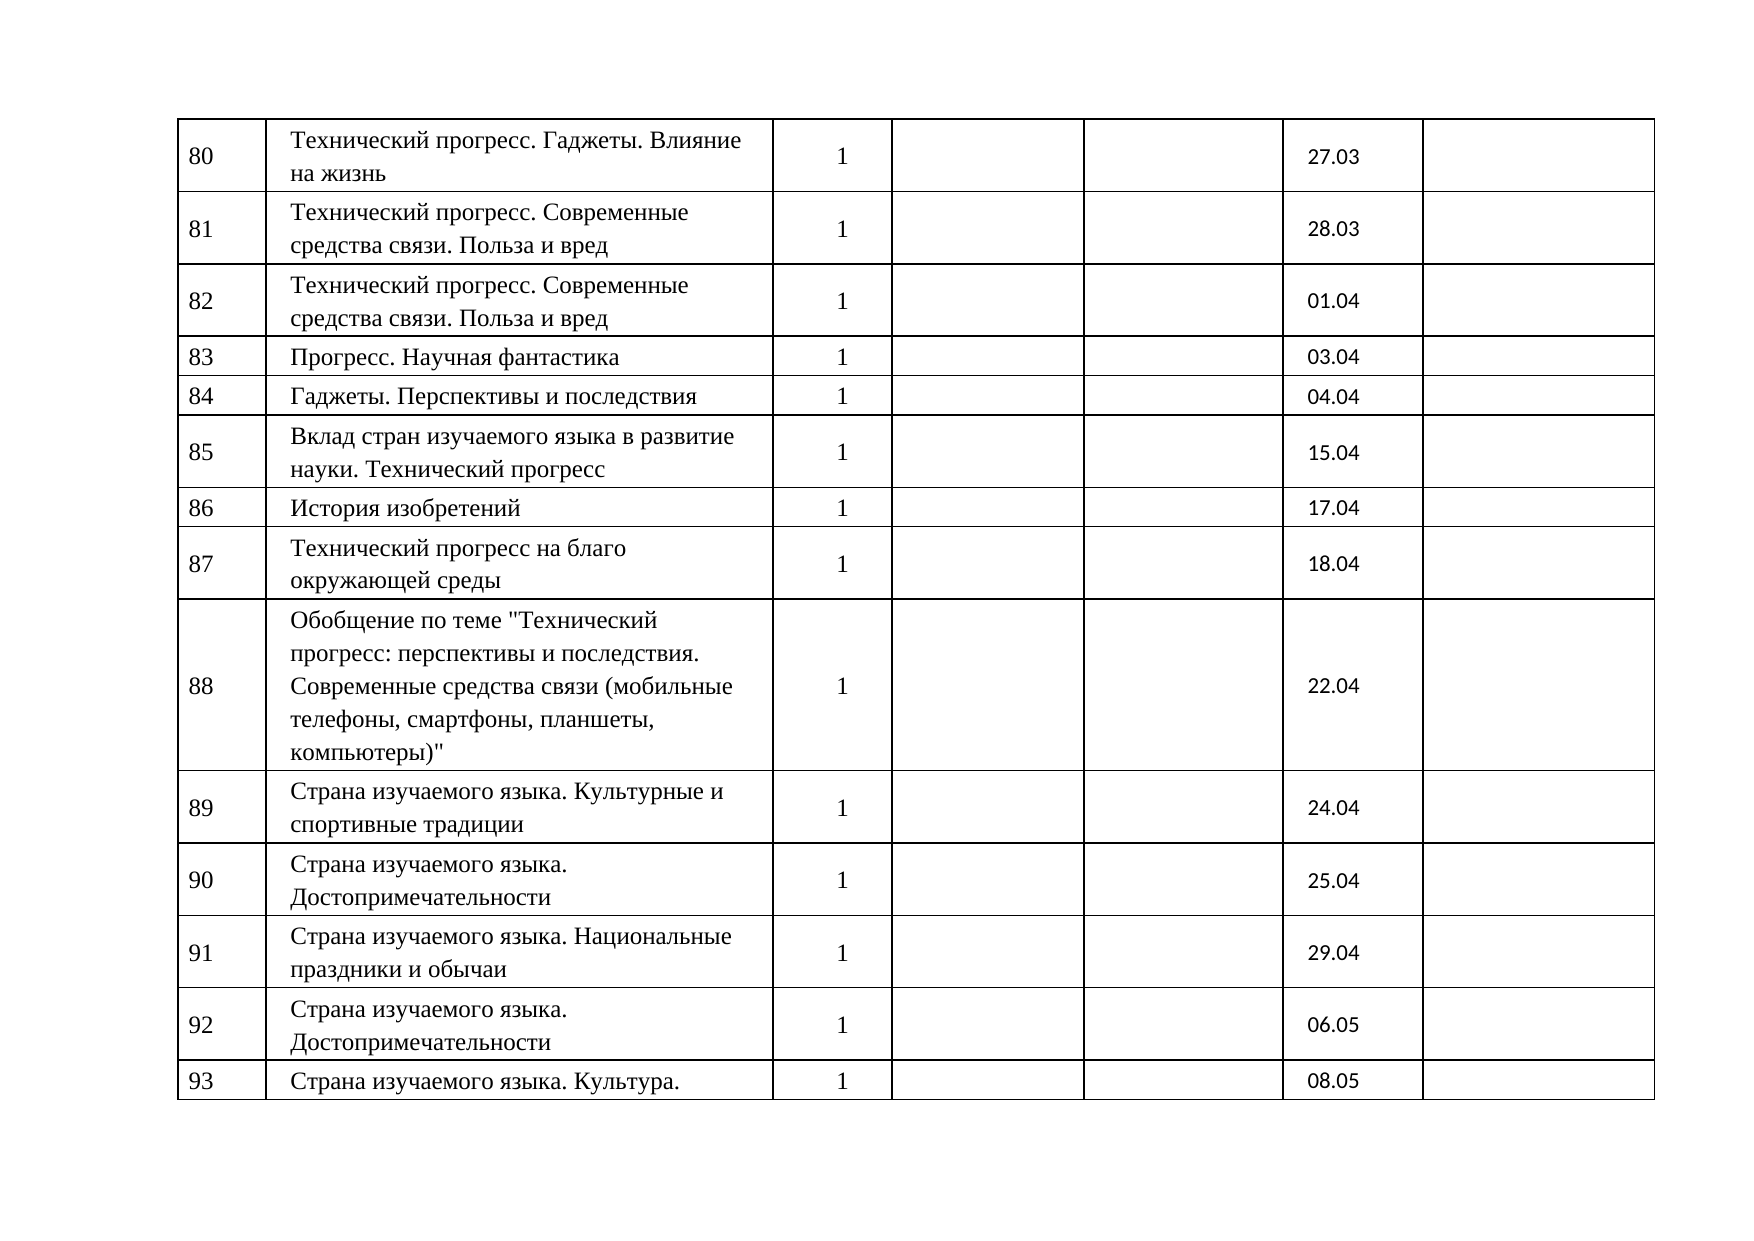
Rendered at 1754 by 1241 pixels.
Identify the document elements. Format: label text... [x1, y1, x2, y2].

table_cell [1424, 771, 1654, 842]
table_cell [1085, 844, 1282, 914]
table_cell [893, 844, 1083, 914]
table_cell 1 [774, 376, 891, 414]
table_cell 25.04 [1284, 844, 1422, 914]
table_cell Технический прогресс. Современные средства связи. Польза и вред [267, 192, 772, 263]
table_cell [1424, 416, 1654, 486]
table_cell Страна изучаемого языка. Достопримечательности [267, 988, 772, 1059]
table_cell [893, 527, 1083, 598]
table_cell [1424, 337, 1654, 375]
table_cell 15.04 [1284, 416, 1422, 486]
table_cell 24.04 [1284, 771, 1422, 842]
table_cell 1 [774, 916, 891, 987]
table_cell Страна изучаемого языка. Национальные праздники и обычаи [267, 916, 772, 987]
table_cell [1085, 265, 1282, 335]
table_cell Гаджеты. Перспективы и последствия [267, 376, 772, 414]
table_cell 89 [179, 771, 265, 842]
table_cell [1085, 337, 1282, 375]
table_cell 1 [774, 771, 891, 842]
table_cell [1424, 527, 1654, 598]
table_cell 1 [774, 1061, 891, 1099]
table_cell Технический прогресс. Современные средства связи. Польза и вред [267, 265, 772, 335]
table_cell 1 [774, 488, 891, 526]
table_cell 1 [774, 337, 891, 375]
table_cell [1424, 1061, 1654, 1099]
table_cell 90 [179, 844, 265, 914]
table_cell 1 [774, 600, 891, 770]
table_cell [1424, 844, 1654, 914]
table_cell [1085, 988, 1282, 1059]
table_cell 1 [774, 527, 891, 598]
table_cell Обобщение по теме "Технический прогресс: перспективы и последствия. Современные средства связи (мобильные телефоны, смартфоны, планшеты, компьютеры)" [267, 600, 772, 770]
table_cell [893, 988, 1083, 1059]
table_cell [1085, 120, 1282, 191]
table_cell 18.04 [1284, 527, 1422, 598]
table_cell 01.04 [1284, 265, 1422, 335]
table_cell [1085, 1061, 1282, 1099]
table_cell 83 [179, 337, 265, 375]
table_cell [893, 192, 1083, 263]
table_cell [1424, 600, 1654, 770]
table_cell [1085, 376, 1282, 414]
table_cell [893, 1061, 1083, 1099]
table_cell [1424, 192, 1654, 263]
table_cell 28.03 [1284, 192, 1422, 263]
table_cell [1424, 988, 1654, 1059]
table_cell [893, 771, 1083, 842]
table_cell 80 [179, 120, 265, 191]
table_cell 81 [179, 192, 265, 263]
table_cell [893, 337, 1083, 375]
table_cell 1 [774, 265, 891, 335]
table_cell [1085, 771, 1282, 842]
table_cell Прогресс. Научная фантастика [267, 337, 772, 375]
table_cell [1085, 192, 1282, 263]
table_cell [893, 416, 1083, 486]
table_cell 87 [179, 527, 265, 598]
table_cell [1424, 265, 1654, 335]
table_cell 08.05 [1284, 1061, 1422, 1099]
table_cell 85 [179, 416, 265, 486]
table_cell 27.03 [1284, 120, 1422, 191]
table_cell [893, 488, 1083, 526]
table_cell [1424, 916, 1654, 987]
table_cell [1424, 120, 1654, 191]
table_cell 1 [774, 988, 891, 1059]
table_cell [893, 265, 1083, 335]
table_cell [1085, 916, 1282, 987]
table_cell [893, 376, 1083, 414]
table_cell 92 [179, 988, 265, 1059]
table_cell История изобретений [267, 488, 772, 526]
table_cell 82 [179, 265, 265, 335]
table_cell [1085, 527, 1282, 598]
table_cell [893, 600, 1083, 770]
table_cell 91 [179, 916, 265, 987]
table_cell [1085, 416, 1282, 486]
table_cell 1 [774, 844, 891, 914]
table_cell 29.04 [1284, 916, 1422, 987]
table_cell [1424, 488, 1654, 526]
table_cell 86 [179, 488, 265, 526]
table_cell Технический прогресс. Гаджеты. Влияние на жизнь [267, 120, 772, 191]
table_cell 1 [774, 192, 891, 263]
table_cell 22.04 [1284, 600, 1422, 770]
table_cell 03.04 [1284, 337, 1422, 375]
table_cell 93 [179, 1061, 265, 1099]
table_cell [1424, 376, 1654, 414]
table_cell [1085, 600, 1282, 770]
table_cell 06.05 [1284, 988, 1422, 1059]
table_cell 1 [774, 120, 891, 191]
table_cell 17.04 [1284, 488, 1422, 526]
table_cell 84 [179, 376, 265, 414]
table_cell 88 [179, 600, 265, 770]
table_cell [893, 120, 1083, 191]
table_cell Страна изучаемого языка. Культурные и спортивные традиции [267, 771, 772, 842]
table_cell Технический прогресс на благо окружающей среды [267, 527, 772, 598]
table_cell Вклад стран изучаемого языка в развитие науки. Технический прогресс [267, 416, 772, 486]
table_cell [893, 916, 1083, 987]
table_cell 04.04 [1284, 376, 1422, 414]
table_cell Страна изучаемого языка. Достопримечательности [267, 844, 772, 914]
table_cell 1 [774, 416, 891, 486]
table_cell [1085, 488, 1282, 526]
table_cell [267, 1061, 772, 1099]
